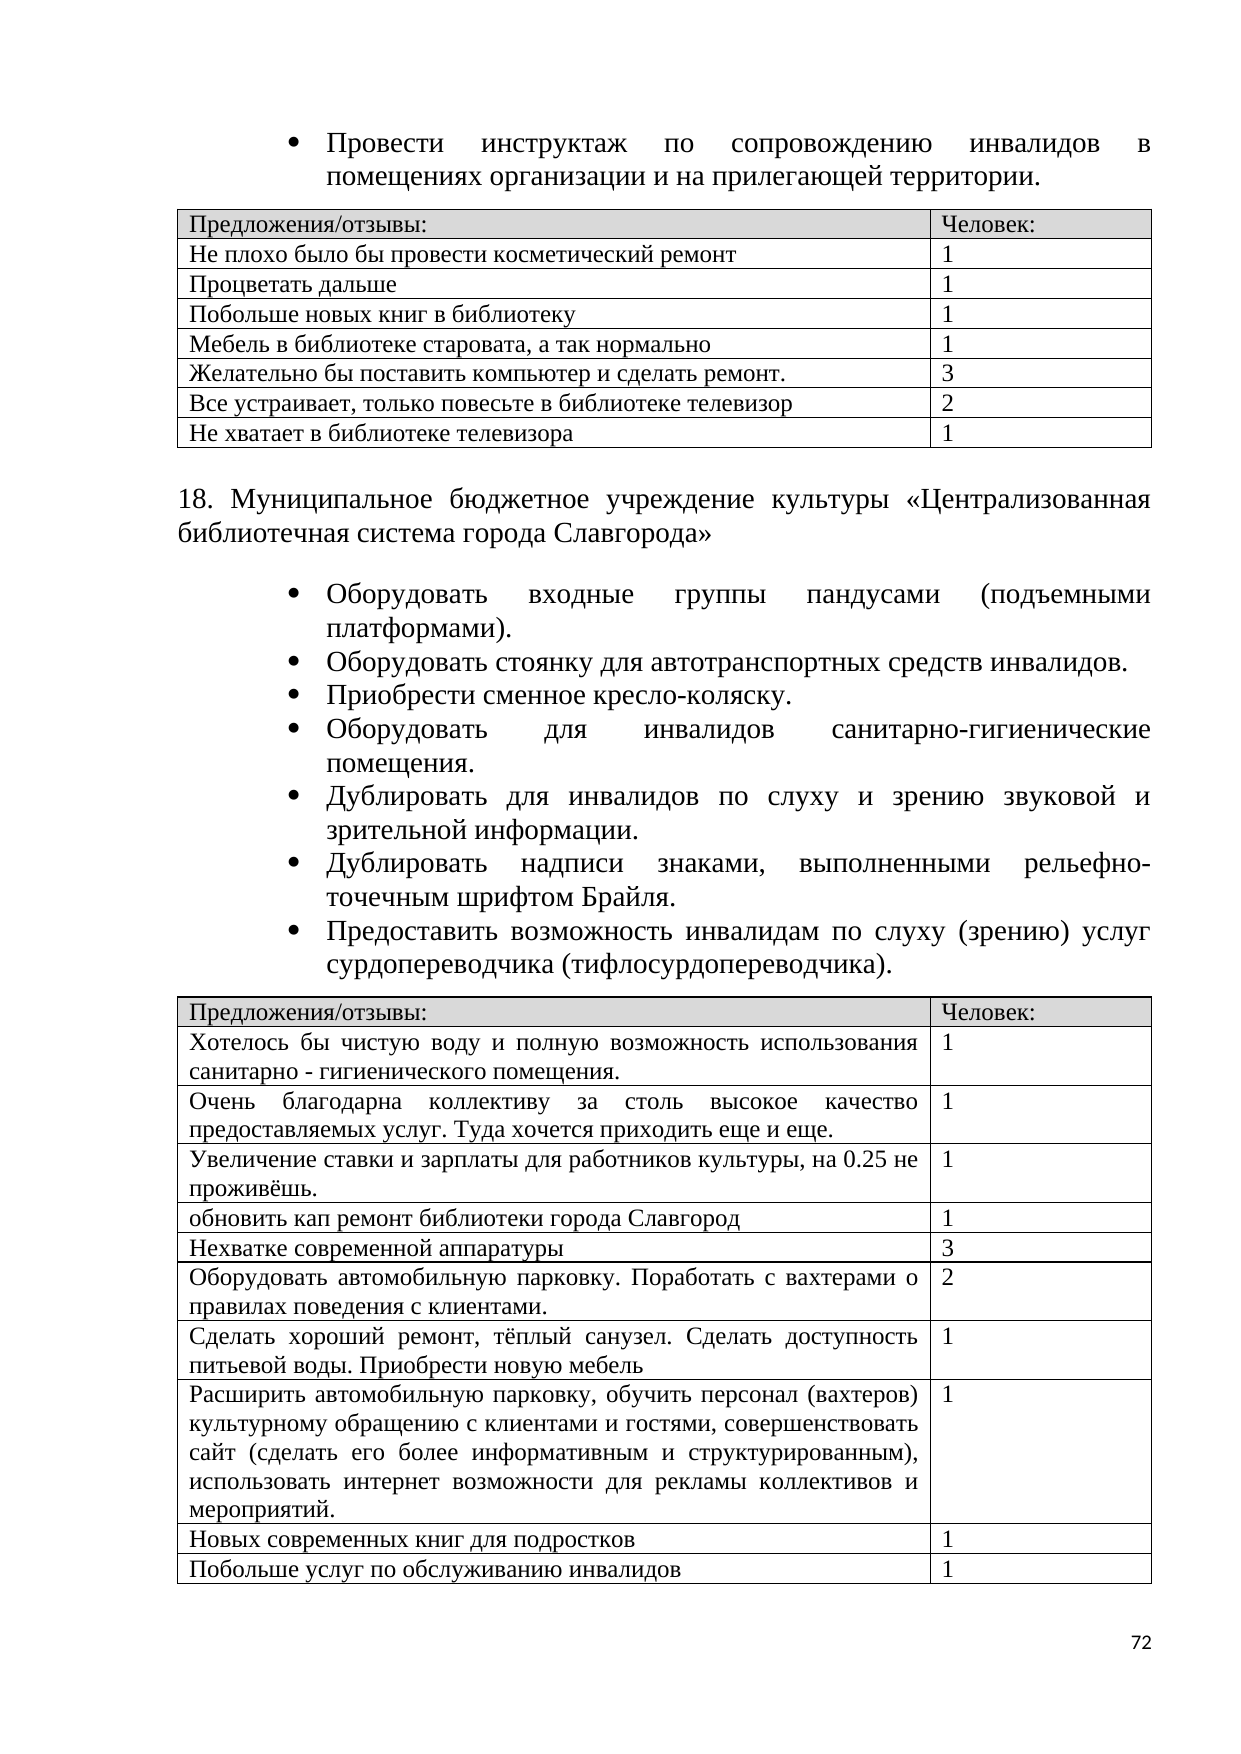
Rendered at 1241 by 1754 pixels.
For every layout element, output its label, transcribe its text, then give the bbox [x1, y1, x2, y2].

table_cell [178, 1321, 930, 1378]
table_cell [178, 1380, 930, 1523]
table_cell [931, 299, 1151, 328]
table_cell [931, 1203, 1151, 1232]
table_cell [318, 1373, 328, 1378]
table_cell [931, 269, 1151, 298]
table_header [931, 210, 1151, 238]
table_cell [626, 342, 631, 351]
list Приобрести сменное кресло-коляску. [288, 677, 1152, 711]
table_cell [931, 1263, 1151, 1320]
list Провести инструктаж по сопровождению инвалидов в помещениях организации и на прилегающей территории. [288, 125, 1152, 192]
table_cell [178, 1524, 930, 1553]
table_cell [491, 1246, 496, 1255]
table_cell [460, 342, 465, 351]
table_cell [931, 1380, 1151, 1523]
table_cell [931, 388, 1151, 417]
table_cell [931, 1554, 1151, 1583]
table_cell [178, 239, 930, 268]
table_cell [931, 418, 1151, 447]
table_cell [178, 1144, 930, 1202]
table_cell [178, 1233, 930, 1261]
list Оборудовать для инвалидов санитарно-гигиенические помещения. [288, 711, 1152, 778]
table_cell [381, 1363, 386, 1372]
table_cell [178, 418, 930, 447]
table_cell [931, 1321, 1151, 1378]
list Дублировать для инвалидов по слуху и зрению звуковой и зрительной информации. [288, 778, 1152, 845]
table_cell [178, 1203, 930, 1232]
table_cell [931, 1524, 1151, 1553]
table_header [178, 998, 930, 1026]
list Дублировать надписи знаками, выполненными рельефно-точечным шрифтом Брайля. [288, 845, 1152, 913]
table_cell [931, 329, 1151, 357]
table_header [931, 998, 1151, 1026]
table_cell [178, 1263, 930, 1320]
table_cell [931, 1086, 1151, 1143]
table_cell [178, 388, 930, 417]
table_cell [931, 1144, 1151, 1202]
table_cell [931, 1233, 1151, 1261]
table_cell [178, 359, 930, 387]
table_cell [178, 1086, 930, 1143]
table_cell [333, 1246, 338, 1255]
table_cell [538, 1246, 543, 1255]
list Предоставить возможность инвалидам по слуху (зрению) услуг сурдопереводчика (тифлосурдопереводчика). [288, 913, 1152, 980]
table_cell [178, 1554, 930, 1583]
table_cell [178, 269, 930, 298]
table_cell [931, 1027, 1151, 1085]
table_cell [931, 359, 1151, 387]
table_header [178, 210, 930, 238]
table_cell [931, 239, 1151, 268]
list Оборудовать стоянку для автотранспортных средств инвалидов. [288, 644, 1152, 677]
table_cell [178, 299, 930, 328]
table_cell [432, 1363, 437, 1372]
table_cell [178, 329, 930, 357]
list Оборудовать входные группы пандусами (подъемными платформами). [288, 577, 1152, 644]
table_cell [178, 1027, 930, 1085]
text 18. Муниципальное бюджетное учреждение культуры «Централизованная библиотечная система города Славгорода» [177, 481, 1152, 548]
